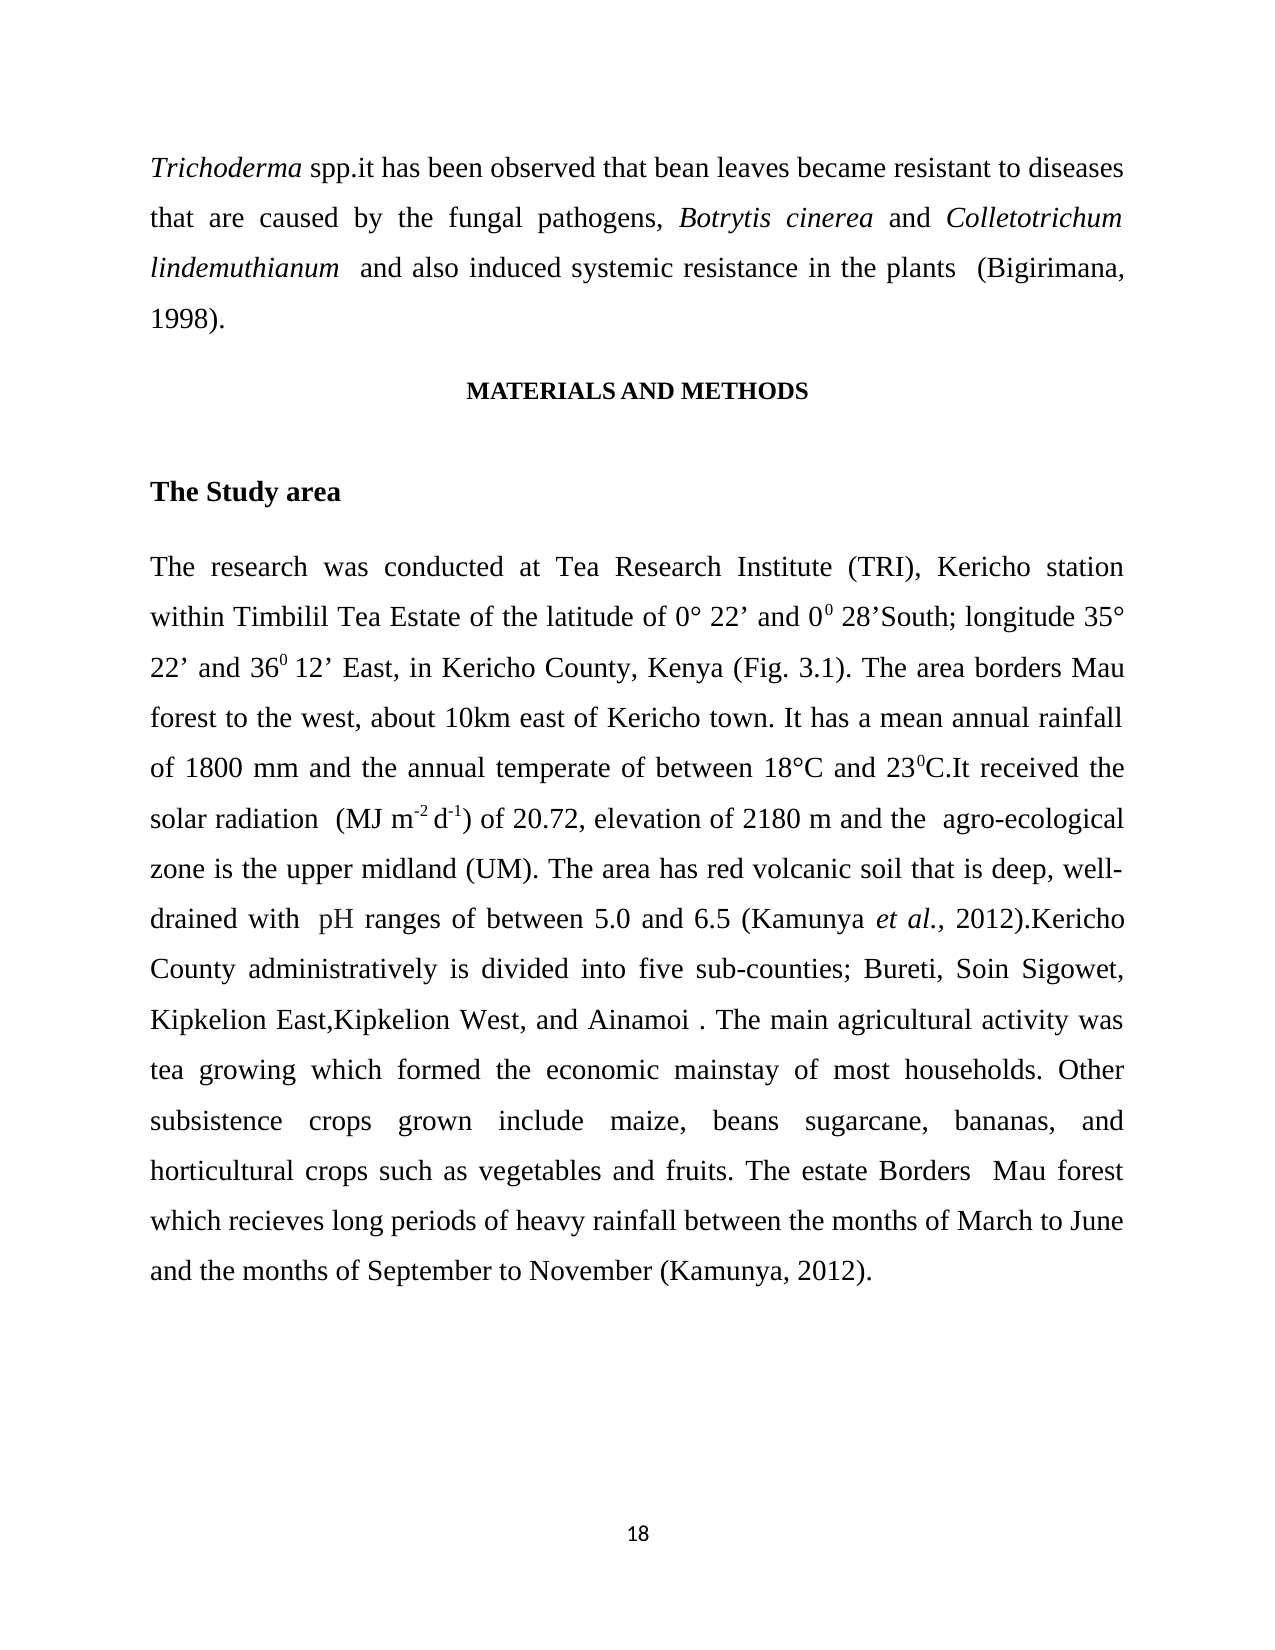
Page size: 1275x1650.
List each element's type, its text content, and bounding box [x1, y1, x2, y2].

text The research was conducted at Tea Research Institute (TRI), Kericho station within Timbilil Tea Estate of the latitude of 0° 22’ and 00 28’South; longitude 35° 22’ and 360 12’ East, in Kericho County, Kenya (Fig. 3.1). The area borders Mau forest to the west, about 10km east of Kericho town. It has a mean annual rainfall of 1800 mm and the annual temperate of between 18°C and 230C.It received the solar radiation (MJ m-2 d-1) of 20.72, elevation of 2180 m and the agro-ecological zone is the upper midland (UM). The area has red volcanic soil that is deep, well-drained with pH ranges of between 5.0 and 6.5 (Kamunya et al., 2012).Kericho County administratively is divided into five sub-counties; Bureti, Soin Sigowet, Kipkelion East,Kipkelion West, and Ainamoi . The main agricultural activity was tea growing which formed the economic mainstay of most households. Other subsistence crops grown include maize, beans sugarcane, bananas, and horticultural crops such as vegetables and fruits. The estate Borders Mau forest which recieves long periods of heavy rainfall between the months of March to June and the months of September to November . [150, 549, 1125, 1287]
subtitle MATERIALS AND METHODS [150, 376, 1125, 405]
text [150, 150, 1125, 334]
subtitle The Study area [150, 474, 1125, 507]
